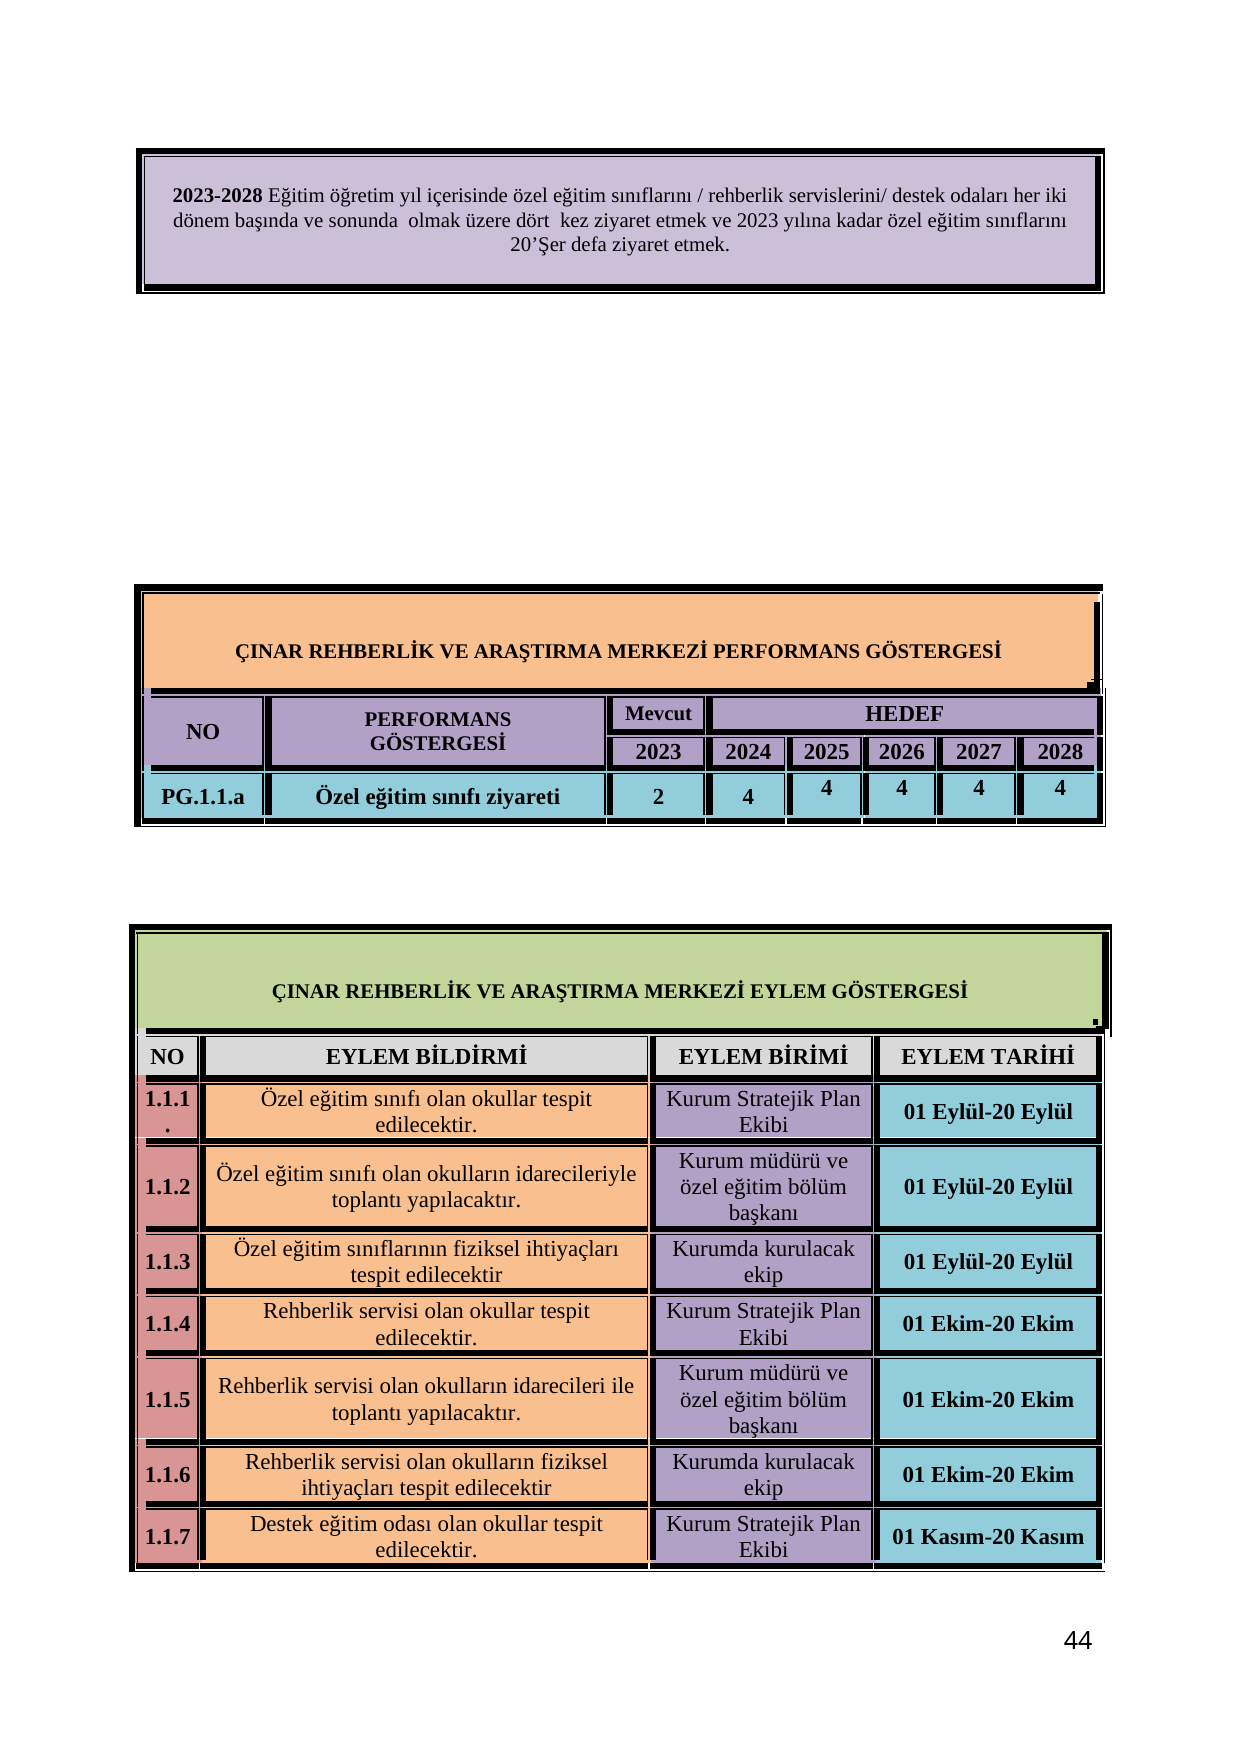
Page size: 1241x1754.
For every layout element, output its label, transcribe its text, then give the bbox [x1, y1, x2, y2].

table_cell 01 Ekim-20 Ekim [880, 1448, 1096, 1501]
table_header ÇINAR REHBERLİK VE ARAŞTIRMA MERKEZİ PERFORMANS GÖSTERGESİ [144, 594, 1098, 688]
table_cell Kurumda kurulacak ekip [656, 1235, 871, 1288]
table_cell 1.1.5 [135, 1350, 202, 1438]
table_cell 4 [865, 765, 939, 818]
table_cell Kurumda kurulacak ekip [656, 1448, 871, 1501]
table_cell 01 Kasım-20 Kasım [876, 1510, 1101, 1563]
table_cell Rehberlik servisi olan okullar tespit edilecektir. [206, 1297, 647, 1350]
table_cell 2026 [869, 738, 934, 765]
table_cell 01 Eylül-20 Eylül [880, 1147, 1096, 1226]
table_cell PG.1.1.a [141, 765, 267, 818]
table_cell NO [135, 1028, 202, 1075]
table_cell 2025 [793, 738, 860, 765]
table_cell EYLEM TARİHİ [880, 1037, 1096, 1075]
table_cell 01 Ekim-20 Ekim [880, 1297, 1096, 1350]
table_cell 01 Ekim-20 Ekim [880, 1359, 1096, 1438]
table_header ÇINAR REHBERLİK VE ARAŞTIRMA MERKEZİ EYLEM GÖSTERGESİ [138, 934, 1102, 1028]
table_cell HEDEF [713, 698, 1097, 729]
table_cell 01 Eylül-20 Eylül [880, 1085, 1096, 1137]
table_cell Mevcut [613, 698, 703, 729]
table_cell 4 [788, 765, 864, 818]
table_cell 2024 [713, 738, 784, 765]
table_cell 1.1.6 [135, 1439, 202, 1501]
table_cell 2023 [613, 738, 703, 765]
table_cell Özel eğitim sınıfı olan okulların idarecileriyle toplantı yapılacaktır. [206, 1147, 647, 1226]
table_cell 01 Eylül-20 Eylül [880, 1235, 1096, 1288]
table_cell NO [141, 688, 267, 765]
table_cell 2 [609, 765, 708, 818]
table_cell 1.1.3 [135, 1226, 202, 1288]
table_cell Özel eğitim sınıflarının fiziksel ihtiyaçları tespit edilecektir [206, 1235, 647, 1288]
table_cell Kurum Stratejik Plan Ekibi [656, 1085, 871, 1137]
table_cell EYLEM BİRİMİ [656, 1037, 871, 1075]
table_cell EYLEM BİLDİRMİ [206, 1037, 647, 1075]
table_cell Kurum müdürü ve özel eğitim bölüm başkanı [656, 1147, 871, 1226]
table_cell 2027 [943, 738, 1014, 765]
table_cell Kurum Stratejik Plan Ekibi [656, 1297, 871, 1350]
table_cell 4 [708, 765, 788, 818]
table_cell 1.1.1. [135, 1075, 202, 1137]
table_cell Kurum Stratejik Plan Ekibi [651, 1501, 876, 1563]
table_cell 4 [1019, 765, 1101, 818]
table_cell 2028 [1019, 729, 1101, 765]
table_cell Özel eğitim sınıfı ziyareti [267, 765, 609, 818]
table_cell Kurum müdürü ve özel eğitim bölüm başkanı [656, 1359, 871, 1438]
table_cell 1.1.7 [135, 1501, 202, 1563]
table_cell Rehberlik servisi olan okulların fiziksel ihtiyaçları tespit edilecektir [206, 1448, 647, 1501]
table_cell Rehberlik servisi olan okulların idarecileri ile toplantı yapılacaktır. [206, 1359, 647, 1438]
table_cell 1.1.2 [135, 1138, 202, 1226]
table_cell 4 [939, 765, 1019, 818]
table_cell Özel eğitim sınıfı olan okullar tespit edilecektir. [206, 1085, 647, 1137]
table_cell PERFORMANS GÖSTERGESİ [272, 698, 604, 765]
table_cell 2023-2028 Eğitim öğretim yıl içerisinde özel eğitim sınıflarını / rehberlik servislerini/ destek odaları her iki dönem başında ve sonunda olmak üzere dört kez ziyaret etmek ve 2023 yılına kadar özel eğitim sınıflarını 20’Şer defa ziyaret etmek. [145, 157, 1095, 284]
table_cell Destek eğitim odası olan okullar tespit edilecektir. [202, 1501, 651, 1563]
table_cell 1.1.4 [135, 1288, 202, 1350]
